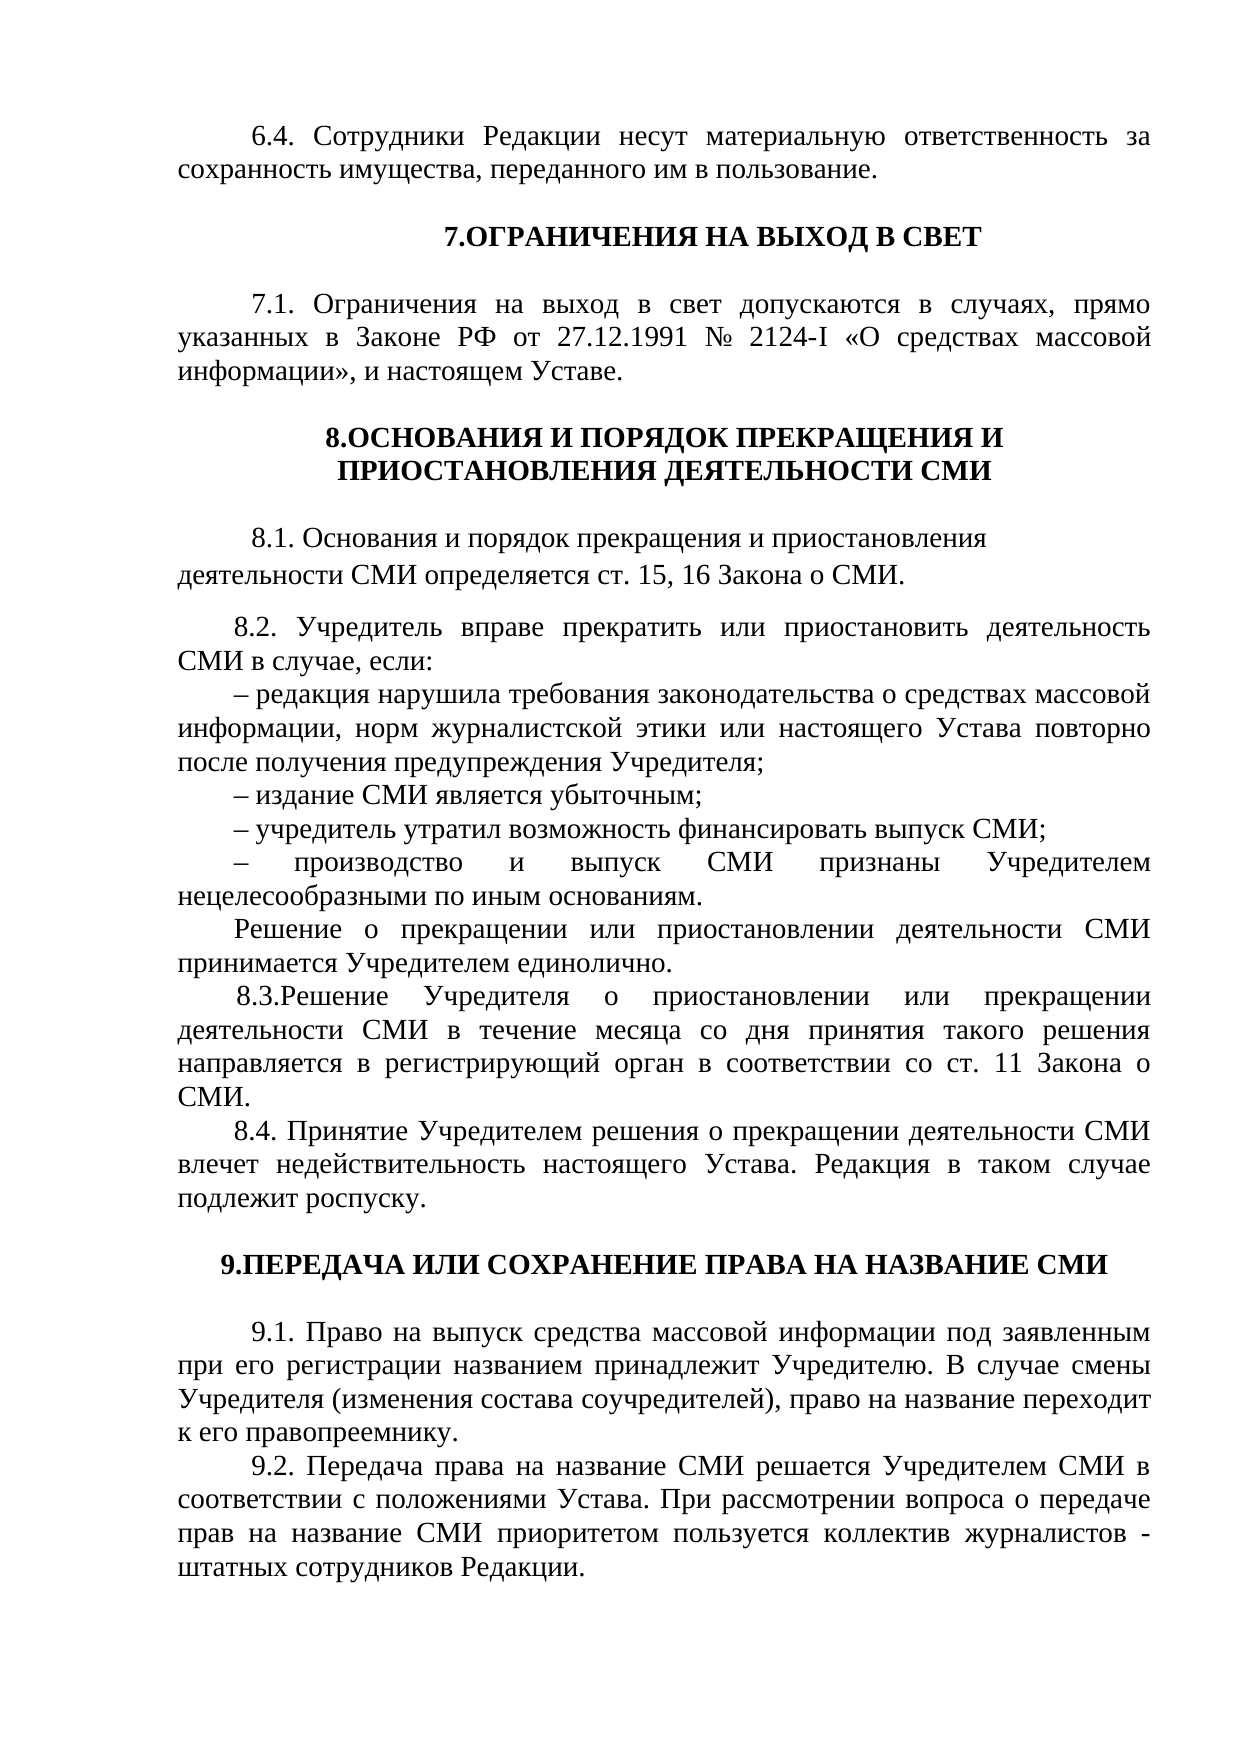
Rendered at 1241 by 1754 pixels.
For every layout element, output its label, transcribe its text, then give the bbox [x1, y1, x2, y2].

text 7.1. Ограничения на выход в свет допускаются в случаях, прямо указанных в Законе РФ от 27.12.1991 № 2124-I «О средствах массовой информации», и настоящем Уставе. [177, 286, 1152, 386]
text 8.2. Учредитель вправе прекратить или приостановить деятельность СМИ в случае, если: [177, 609, 1152, 677]
text 8.4. Принятие Учредителем решения о прекращении деятельности СМИ влечет недействительность настоящего Устава. Редакция в таком случае подлежит роспуску. [177, 1113, 1152, 1213]
text – редакция нарушила требования законодательства о средствах массовой информации, норм журналистской этики или настоящего Устава повторно после получения предупреждения Учредителя; [177, 677, 1152, 777]
text – производство и выпуск СМИ признаны Учредителем нецелесообразными по иным основаниям. [177, 844, 1152, 911]
text 6.4. Сотрудники Редакции несут материальную ответственность за сохранность имущества, переданного им в пользование. [177, 118, 1152, 185]
text – издание СМИ является убыточным; [177, 777, 1152, 811]
text 9.2. Передача права на название СМИ решается Учредителем СМИ в соответствии с положениями Устава. При рассмотрении вопроса о передаче прав на название СМИ приоритетом пользуется коллектив журналистов - штатных сотрудников Редакции. [177, 1448, 1152, 1582]
text – учредитель утратил возможность финансировать выпуск СМИ; [177, 811, 1152, 844]
text 9.1. Право на выпуск средства массовой информации под заявленным при его регистрации названием принадлежит Учредителю. В случае смены Учредителя (изменения состава соучредителей), право на название переходит к его правопреемнику. [177, 1314, 1152, 1448]
text 8.1. Основания и порядок прекращения и приостановления деятельности СМИ определяется ст. 15, 16 Закона о СМИ. [177, 521, 1152, 590]
text 9.ПЕРЕДАЧА ИЛИ СОХРАНЕНИЕ ПРАВА НА НАЗВАНИЕ СМИ [177, 1247, 1152, 1280]
list 7.ОГРАНИЧЕНИЯ НА ВЫХОД В СВЕТ [274, 219, 1152, 252]
text 8.3.Решение Учредителя о приостановлении или прекращении деятельности СМИ в течение месяца со дня принятия такого решения направляется в регистрирующий орган в соответствии со ст. 11 Закона о СМИ. [177, 978, 1152, 1113]
text Решение о прекращении или приостановлении деятельности СМИ принимается Учредителем единолично. [177, 911, 1152, 978]
text 8.ОСНОВАНИЯ И ПОРЯДОК ПРЕКРАЩЕНИЯ И ПРИОСТАНОВЛЕНИЯ ДЕЯТЕЛЬНОСТИ СМИ [177, 420, 1152, 487]
